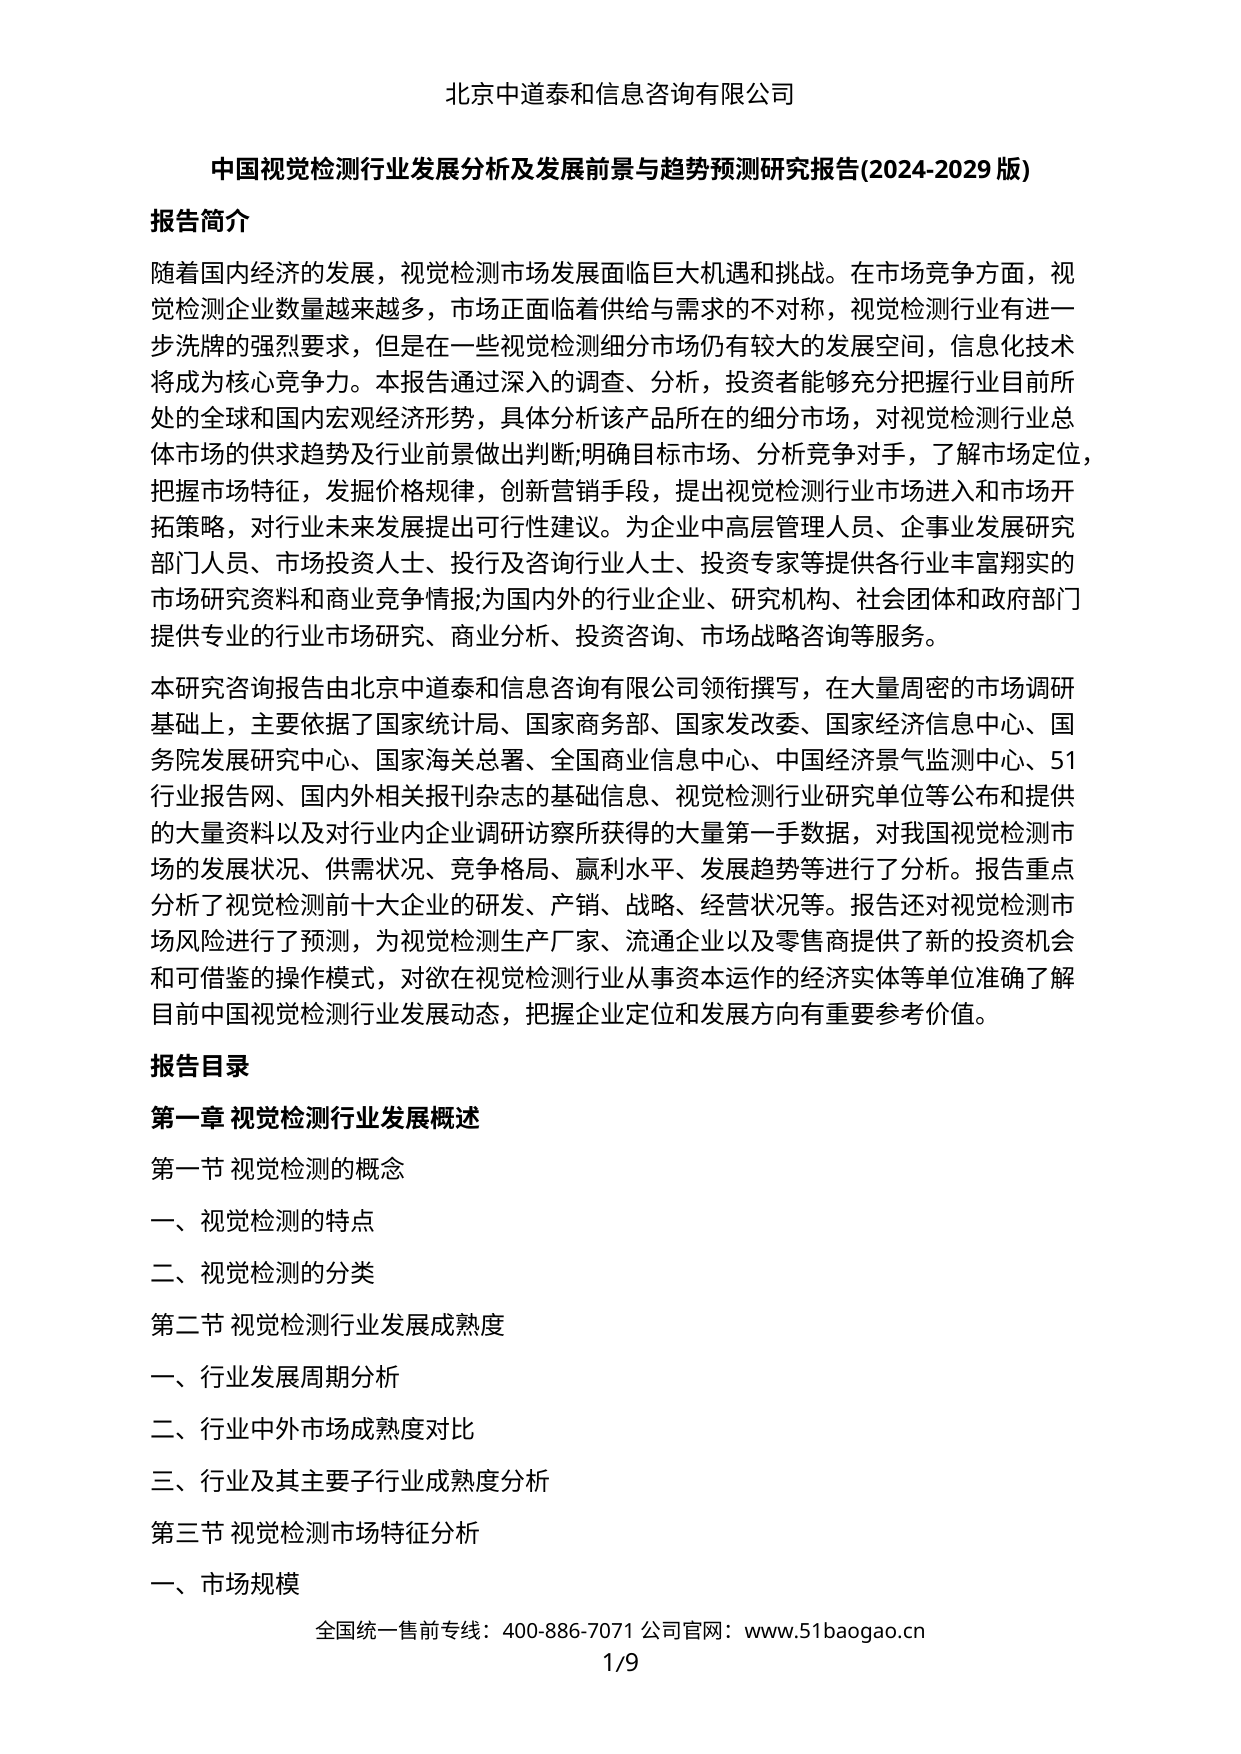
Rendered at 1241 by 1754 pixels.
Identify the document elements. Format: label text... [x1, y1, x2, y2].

text 中国视觉检测行业发展分析及发展前景与趋势预测研究报告(2024-2029版) [150, 150, 1090, 186]
text 三、行业及其主要子行业成熟度分析 [150, 1461, 1090, 1497]
text 第三节 视觉检测市场特征分析 [150, 1513, 1090, 1549]
text 报告目录 [150, 1046, 1090, 1082]
text 一、行业发展周期分析 [150, 1357, 1090, 1394]
text 第一章 视觉检测行业发展概述 [150, 1098, 1090, 1134]
text 第一节 视觉检测的概念 [150, 1150, 1090, 1186]
text 一、市场规模 [150, 1565, 1090, 1601]
text 第二节 视觉检测行业发展成熟度 [150, 1306, 1090, 1342]
text 一、视觉检测的特点 [150, 1202, 1090, 1238]
text 随着国内经济的发展，视觉检测市场发展面临巨大机遇和挑战。在市场竞争方面，视觉检测企业数量越来越多，市场正面临着供给与需求的不对称，视觉检测行业有进一步洗牌的强烈要求，但是在一些视觉检测细分市场仍有较大的发展空间，信息化技术将成为核心竞争力。本报告通过深入的调查、分析，投资者能够充分把握行业目前所处的全球和国内宏观经济形势，具体分析该产品所在的细分市场，对视觉检测行业总体市场的供求趋势及行业前景做出判断;明确目标市场、分析竞争对手，了解市场定位，把握市场特征，发掘价格规律，创新营销手段，提出视觉检测行业市场进入和市场开拓策略，对行业未来发展提出可行性建议。为企业中高层管理人员、企事业发展研究部门人员、市场投资人士、投行及咨询行业人士、投资专家等提供各行业丰富翔实的市场研究资料和商业竞争情报;为国内外的行业企业、研究机构、社会团体和政府部门提供专业的行业市场研究、商业分析、投资咨询、市场战略咨询等服务。 [150, 254, 1090, 652]
text 本研究咨询报告由北京中道泰和信息咨询有限公司领衔撰写，在大量周密的市场调研基础上，主要依据了国家统计局、国家商务部、国家发改委、国家经济信息中心、国务院发展研究中心、国家海关总署、全国商业信息中心、中国经济景气监测中心、51行业报告网、国内外相关报刊杂志的基础信息、视觉检测行业研究单位等公布和提供的大量资料以及对行业内企业调研访察所获得的大量第一手数据，对我国视觉检测市场的发展状况、供需状况、竞争格局、赢利水平、发展趋势等进行了分析。报告重点分析了视觉检测前十大企业的研发、产销、战略、经营状况等。报告还对视觉检测市场风险进行了预测，为视觉检测生产厂家、流通企业以及零售商提供了新的投资机会和可借鉴的操作模式，对欲在视觉检测行业从事资本运作的经济实体等单位准确了解目前中国视觉检测行业发展动态，把握企业定位和发展方向有重要参考价值。 [150, 668, 1090, 1031]
text 二、视觉检测的分类 [150, 1254, 1090, 1290]
text 报告简介 [150, 202, 1090, 238]
text 二、行业中外市场成熟度对比 [150, 1409, 1090, 1446]
